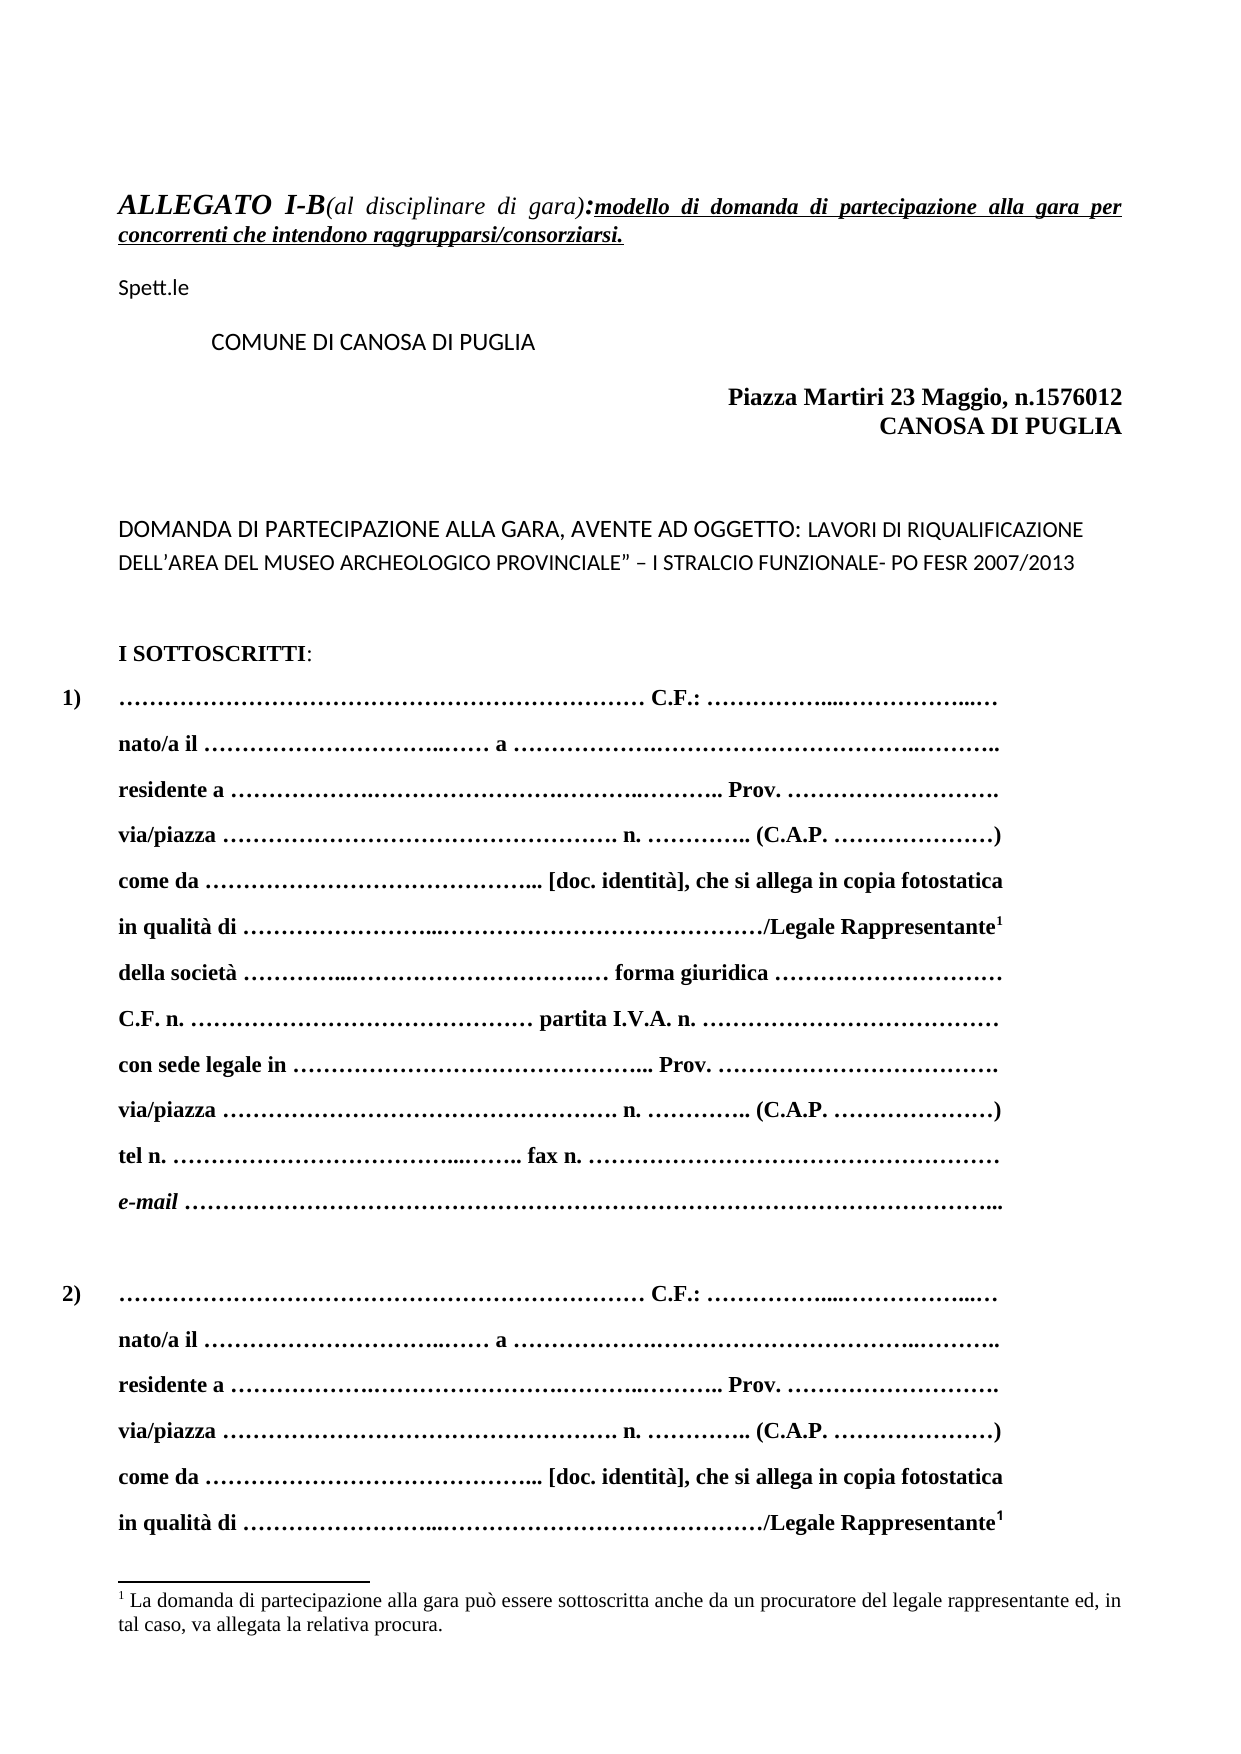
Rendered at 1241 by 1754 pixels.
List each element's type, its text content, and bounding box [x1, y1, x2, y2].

text con sede legale in ………………………………………... Prov. ………………………………. [118, 1039, 1122, 1080]
text e-mail ……………………………………………………………………………………………... [118, 1176, 1122, 1218]
list nato/a il …………………………..…… a ……………….……………………………..……….. [118, 718, 1122, 759]
list nato/a il …………………………..…… a ……………….……………………………..……….. [118, 1314, 1122, 1355]
list in qualità di ……………………...……………………………………/Legale Rappresentante [118, 901, 1122, 943]
list in qualità di ……………………...……………………………………/Legale Rappresentante1 [118, 1497, 1122, 1539]
text I SOTTOSCRITTI: [118, 637, 1122, 668]
text ALLEGATO I-B(al disciplinare di gara):modello di domanda di partecipazione alla gara per concorrenti che intendono raggrupparsi/consorziarsi. [118, 187, 1122, 247]
list residente a ……………….…………………….………..……….. Prov. ………………………. [118, 1359, 1122, 1401]
list via/piazza ……………………………………………. n. ………….. (C.A.P. …………………) [118, 809, 1122, 851]
text Piazza Martiri 23 Maggio, n.1576012 CANOSA DI PUGLIA [680, 382, 1122, 440]
list via/piazza ……………………………………………. n. ………….. (C.A.P. …………………) [118, 1084, 1122, 1126]
list della società …………...………………………….… forma giuridica ………………………… [118, 947, 1122, 989]
text tel n. ………………………………...…….. fax n. ……………………………………………… [118, 1130, 1122, 1172]
list come da ……………………………………... [doc. identità], che si allega in copia fotostatica [118, 855, 1122, 897]
text C.F. n. ……………………………………… partita I.V.A. n. ………………………………… [118, 993, 1122, 1034]
list come da ……………………………………... [doc. identità], che si allega in copia fotostatica [118, 1451, 1122, 1493]
list 2) …………………………………………………………… C.F.: ……………....……………...… [62, 1268, 1122, 1309]
list via/piazza ……………………………………………. n. ………….. (C.A.P. …………………) [118, 1405, 1122, 1447]
list 1) …………………………………………………………… C.F.: ……………....……………...… [62, 672, 1122, 714]
list residente a ……………….…………………….………..……….. Prov. ………………………. [118, 764, 1122, 805]
